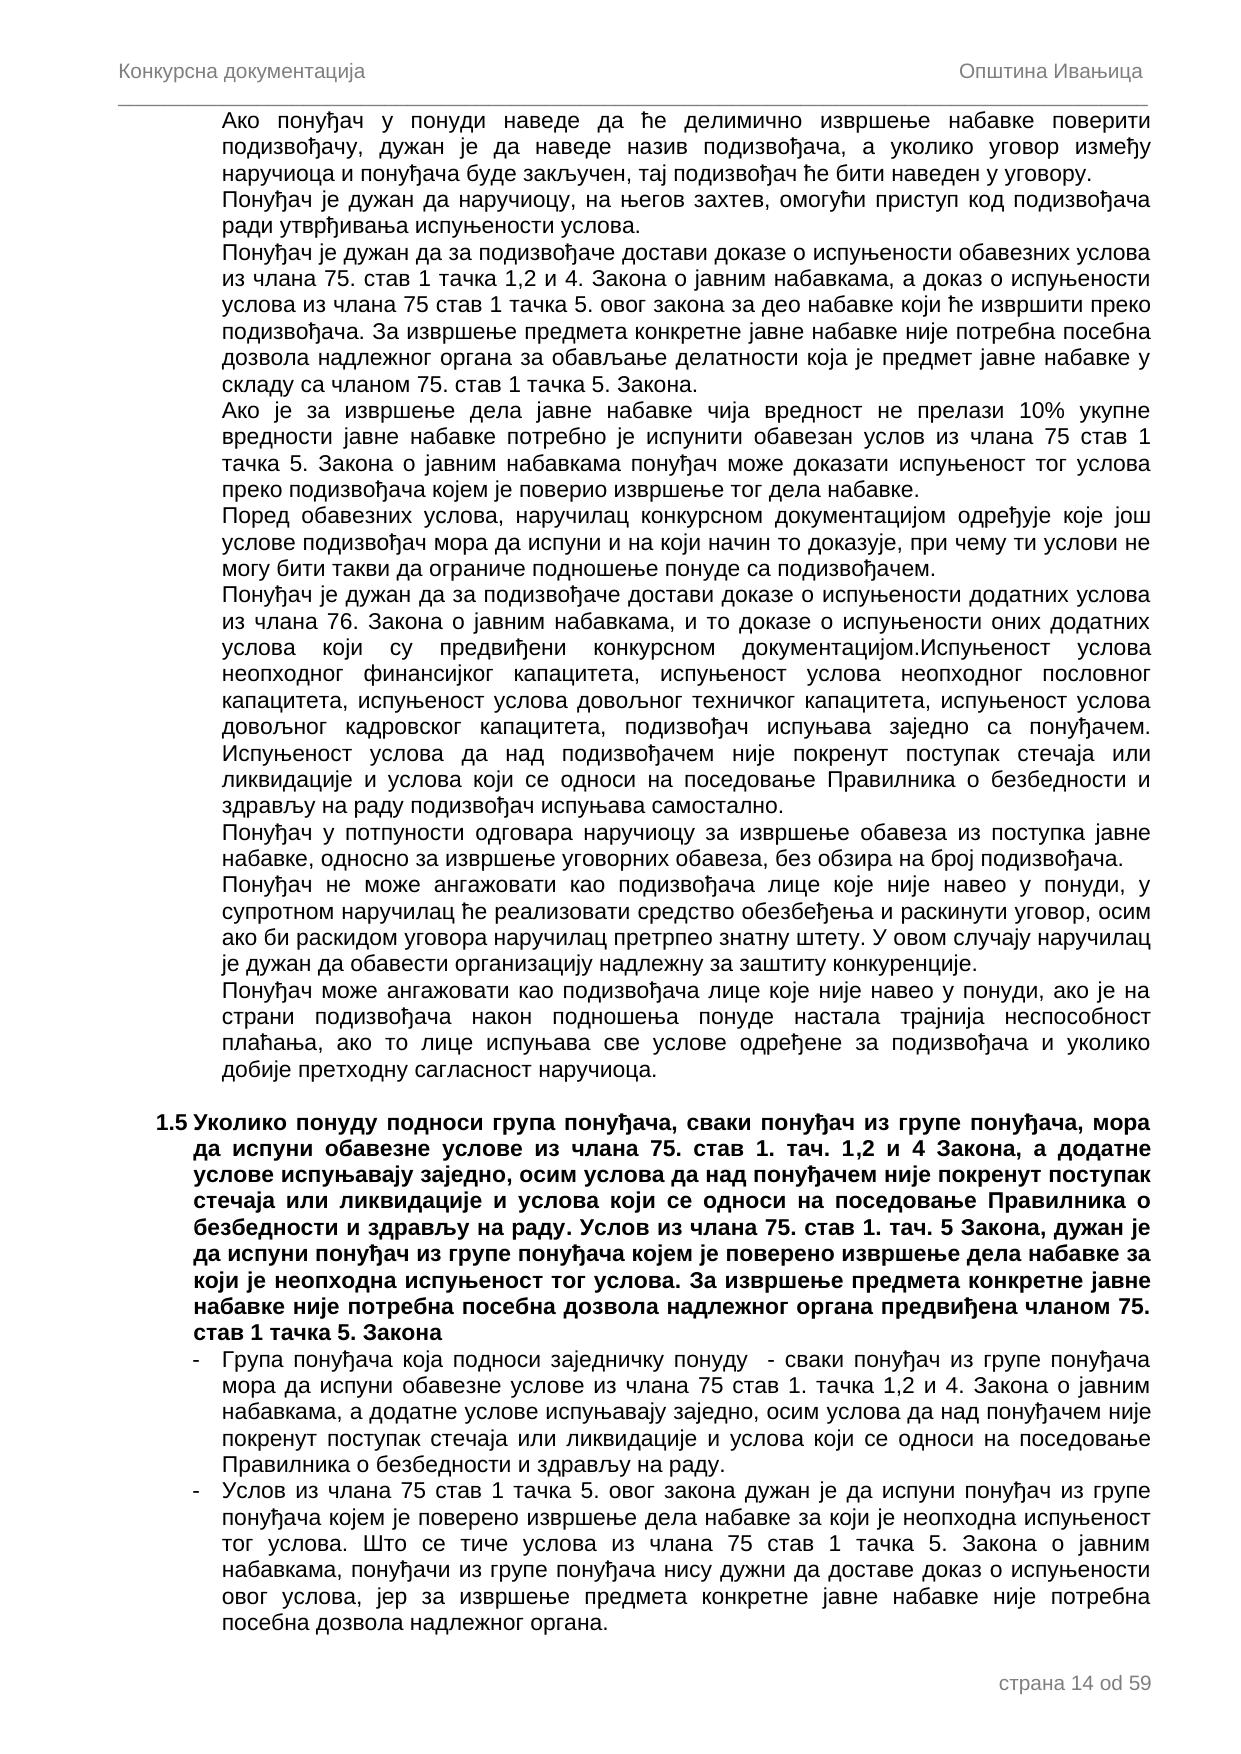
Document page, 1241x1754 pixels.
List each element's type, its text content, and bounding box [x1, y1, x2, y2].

text Поред обавезних услова, наручилац конкурсном документацијом одређује које још услове подизвођач мора да испуни и на који начин то доказује, при чему ти услови не могу бити такви да ограниче подношење понуде са подизвођачем. [222, 502, 1152, 581]
list Уколико понуду подноси група понуђача, сваки понуђач из групе понуђача, мора да испуни обавезне услове из члана 75. став 1. тач. 1,2 и 4 Закона, а додатне услове испуњавају заједно, осим услова да над понуђачем није покренут поступак стечаја или ликвидације и услова који се односи на поседовање Правилника о безбедности и здрављу на раду. Услов из члана 75. став 1. тач. 5 Закона, дужан је да испуни понуђач из групе понуђача којем је поверено извршење дела набавке за који је неопходна испуњеност тог услова. За извршење предмета конкретне јавне набавке није потребна посебна дозвола надлежног органа предвиђена чланом 75. став 1 тачка 5. Закона [156, 1108, 1152, 1346]
text Понуђач је дужан да наручиоцу, на његов захтев, омогући приступ код подизвођача ради утврђивања испуњености услова. [222, 186, 1152, 239]
list Група понуђача која подноси заједничку понуду - сваки понуђач из групе понуђача мора да испуни обавезне услове из члана 75 став 1. тачка 1,2 и 4. Закона о јавним набавкама, а додатне услове испуњавају заједно, осим услова да над понуђачем није покренут поступак стечаја или ликвидације и услова који се односи на поседовање Правилника о безбедности и здрављу на раду. [192, 1346, 1152, 1477]
list Услов из члана 75 став 1 тачка 5. овог закона дужан је да испуни понуђач из групе понуђача којем је поверено извршење дела набавке за који је неопходна испуњеност тог услова. Што се тиче услова из члана 75 став 1 тачка 5. Закона о јавним набавкама, понуђачи из групе понуђача нису дужни да доставе доказ о испуњености овог услова, јер за извршење предмета конкретне јавне набавке није потребна посебна дозвола надлежног органа. [192, 1477, 1152, 1636]
text Понуђач не може ангажовати као подизвођача лице које није навео у понуди, у супротном наручилац ће реализовати средство обезбеђења и раскинути уговор, осим ако би раскидом уговора наручилац претрпео знатну штету. У овом случају наручилац је дужан да обавести организацију надлежну за заштиту конкуренције. [222, 871, 1152, 977]
text Понуђач је дужан да за подизвођаче достави доказе о испуњености обавезних услова из члана 75. став 1 тачка 1,2 и 4. Закона о јавним набавкама, а доказ о испуњености услова из члана 75 став 1 тачка 5. овог закона за део набавке који ће извршити преко подизвођача. За извршење предмета конкретне јавне набавке није потребна посебна дозвола надлежног органа за обављање делатности која је предмет јавне набавке у складу са чланом 75. став 1 тачка 5. Закона. [222, 239, 1152, 397]
text Понуђач може ангажовати као подизвођача лице које није навео у понуди, ако је на страни подизвођача након подношења понуде настала трајнија неспособност плаћања, ако то лице испуњава све услове одређене за подизвођача и уколико добије претходну сагласност наручиоца. [222, 977, 1152, 1082]
text Ако понуђач у понуди наведе да ће делимично извршење набавке поверити подизвођачу, дужан је да наведе назив подизвођача, а уколико уговор између наручиоца и понуђача буде закључен, тај подизвођач ће бити наведен у уговору. [222, 107, 1152, 186]
text Понуђач је дужан да за подизвођаче достави доказе о испуњености додатних услова из члана 76. Закона о јавним набавкама, и то доказе о испуњености оних додатних услова који су предвиђени конкурсном документацијом.Испуњеност услова неопходног финансијког капацитета, испуњеност услова неопходног пословног капацитета, испуњеност услова довољног техничког капацитета, испуњеност услова довољног кадровског капацитета, подизвођач испуњава заједно са понуђачем. Испуњеност услова да над подизвођачем није покренут поступак стечаја или ликвидације и услова који се односи на поседовање Правилника о безбедности и здрављу на раду подизвођач испуњава самостално. [222, 581, 1152, 818]
text Понуђач у потпуности одговара наручиоцу за извршење обавеза из поступка јавне набавке, односно за извршење уговорних обавеза, без обзира на број подизвођача. [222, 818, 1152, 871]
text Ако је за извршење дела јавне набавке чија вредност не прелази 10% укупне вредности јавне набавке потребно је испунити обавезан услов из члана 75 став 1 тачка 5. Закона о јавним набавкама понуђач може доказати испуњеност тог услова преко подизвођача којем је поверио извршење тог дела набавке. [222, 397, 1152, 502]
